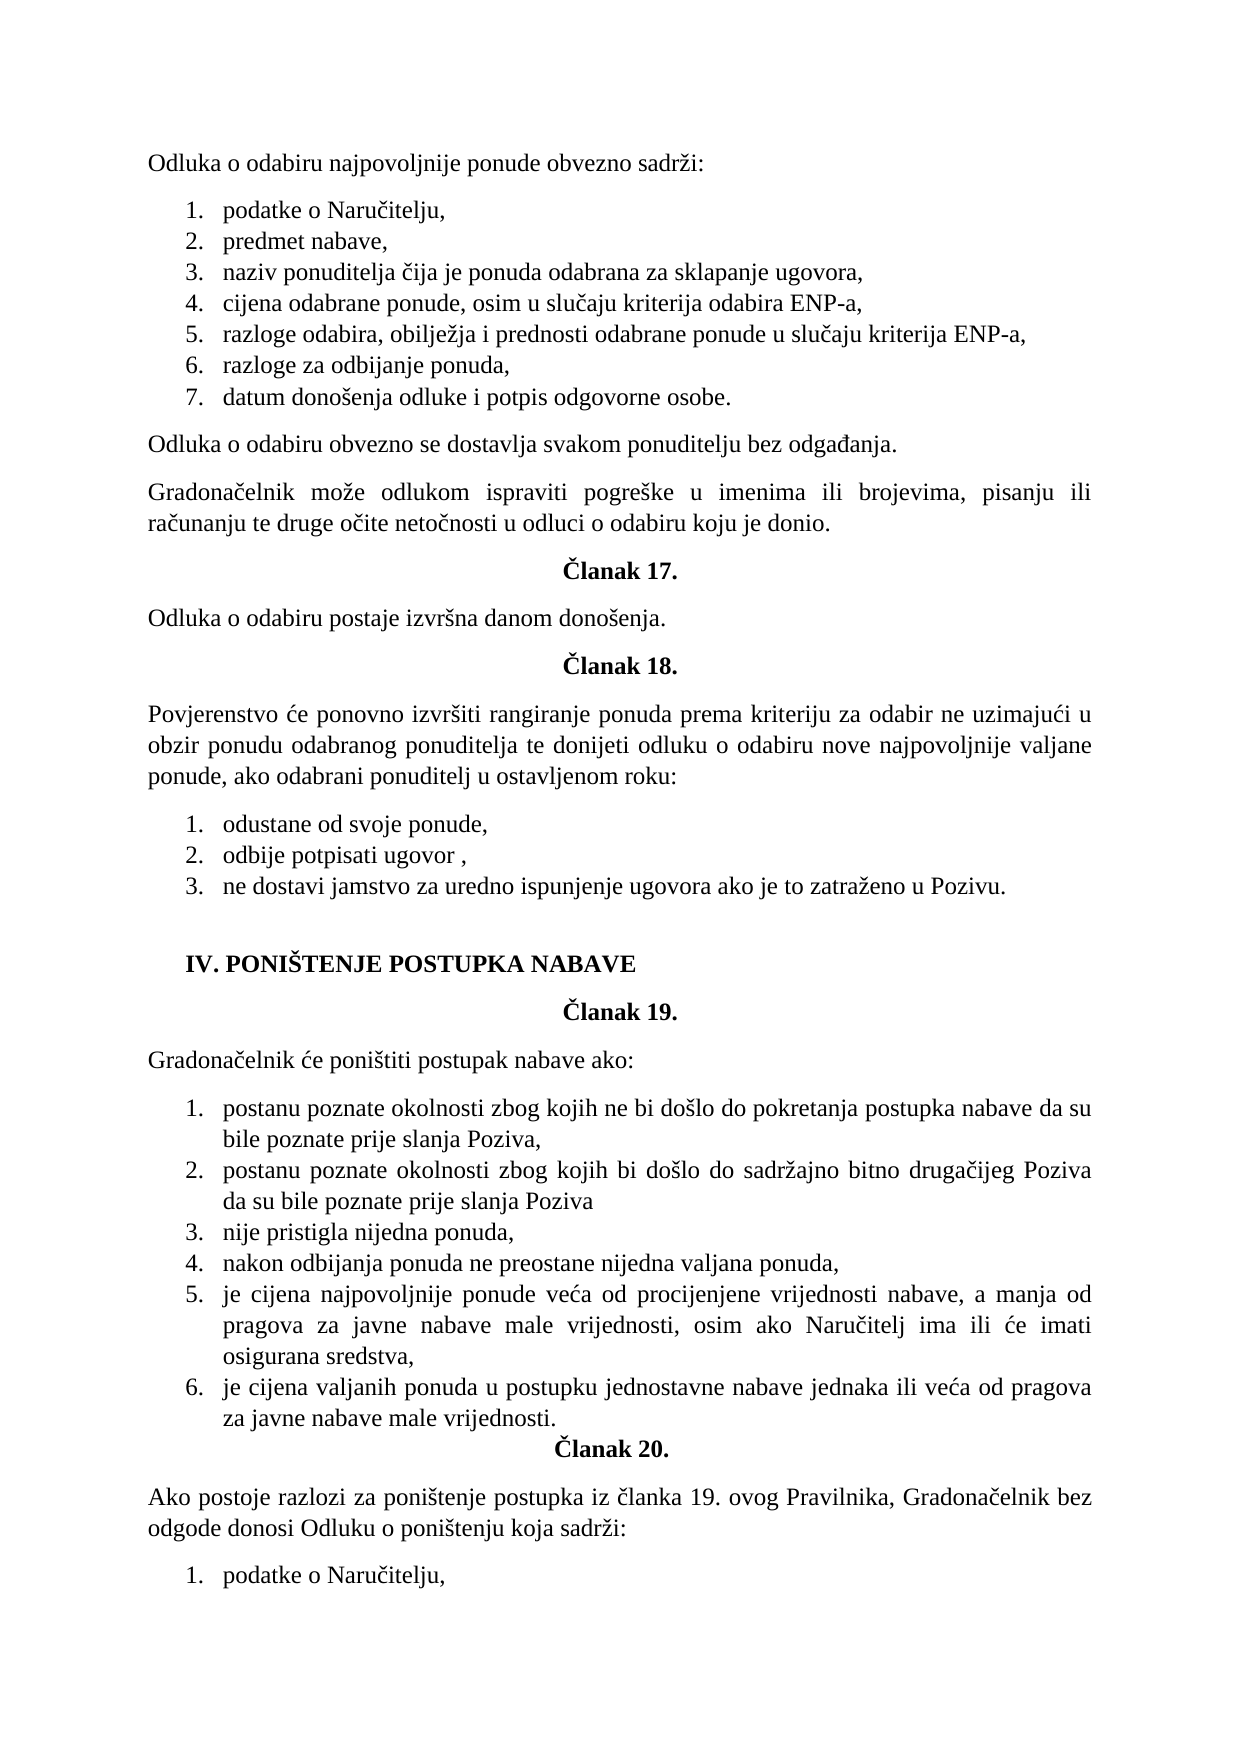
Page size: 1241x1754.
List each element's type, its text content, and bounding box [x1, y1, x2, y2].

list naziv ponuditelja čija je ponuda odabrana za sklapanje ugovora, [185, 257, 1093, 286]
list nije pristigla nijedna ponuda, [185, 1217, 1093, 1246]
list postanu poznate okolnosti zbog kojih ne bi došlo do pokretanja postupka nabave da su bile poznate prije slanja Poziva, [185, 1093, 1093, 1152]
text Gradonačelnik može odlukom ispraviti pogreške u imenima ili brojevima, pisanju ili računanju te druge očite netočnosti u odluci o odabiru koju je donio. [148, 477, 1093, 537]
text Gradonačelnik će poništiti postupak nabave ako: [148, 1045, 1093, 1074]
text Odluka o odabiru postaje izvršna danom donošenja. [148, 603, 1093, 632]
text Odluka o odabiru najpovoljnije ponude obvezno sadrži: [148, 148, 1093, 176]
text Članak 17. [148, 556, 1093, 584]
list razloge odabira, obilježja i prednosti odabrane ponude u slučaju kriterija ENP-a, [185, 319, 1093, 348]
list datum donošenja odluke i potpis odgovorne osobe. [185, 382, 1093, 410]
list ne dostavi jamstvo za uredno ispunjenje ugovora ako je to zatraženo u Pozivu. [185, 871, 1093, 899]
list cijena odabrane ponude, osim u slučaju kriterija odabira ENP-a, [185, 288, 1093, 317]
list podatke o Naručitelju, [185, 1561, 1093, 1589]
list je cijena najpovoljnije ponude veća od procijenjene vrijednosti nabave, a manja od pragova za javne nabave male vrijednosti, osim ako Naručitelj ima ili će imati osigurana sredstva, [185, 1279, 1093, 1370]
text Članak 18. [148, 651, 1093, 680]
list nakon odbijanja ponuda ne preostane nijedna valjana ponuda, [185, 1248, 1093, 1277]
list podatke o Naručitelju, [185, 195, 1093, 224]
text Članak 19. [148, 997, 1093, 1026]
list odbije potpisati ugovor , [185, 840, 1093, 868]
list postanu poznate okolnosti zbog kojih bi došlo do sadržajno bitno drugačijeg Poziva da su bile poznate prije slanja Poziva [185, 1155, 1093, 1214]
list razloge za odbijanje ponuda, [185, 351, 1093, 379]
list Članak 20. [223, 1434, 1093, 1463]
list predmet nabave, [185, 226, 1093, 255]
text Ako postoje razlozi za poništenje postupka iz članka 19. ovog Pravilnika, Gradonačelnik bez odgode donosi Odluku o poništenju koja sadrži: [148, 1482, 1093, 1542]
list odustane od svoje ponude, [185, 809, 1093, 837]
text IV. PONIŠTENJE POSTUPKA NABAVE [185, 949, 1093, 978]
text Povjerenstvo će ponovno izvršiti rangiranje ponuda prema kriteriju za odabir ne uzimajući u obzir ponudu odabranog ponuditelja te donijeti odluku o odabiru nove najpovoljnije valjane ponude, ako odabrani ponuditelj u ostavljenom roku: [148, 699, 1093, 790]
text Odluka o odabiru obvezno se dostavlja svakom ponuditelju bez odgađanja. [148, 429, 1093, 458]
list je cijena valjanih ponuda u postupku jednostavne nabave jednaka ili veća od pragova za javne nabave male vrijednosti. [185, 1372, 1093, 1432]
